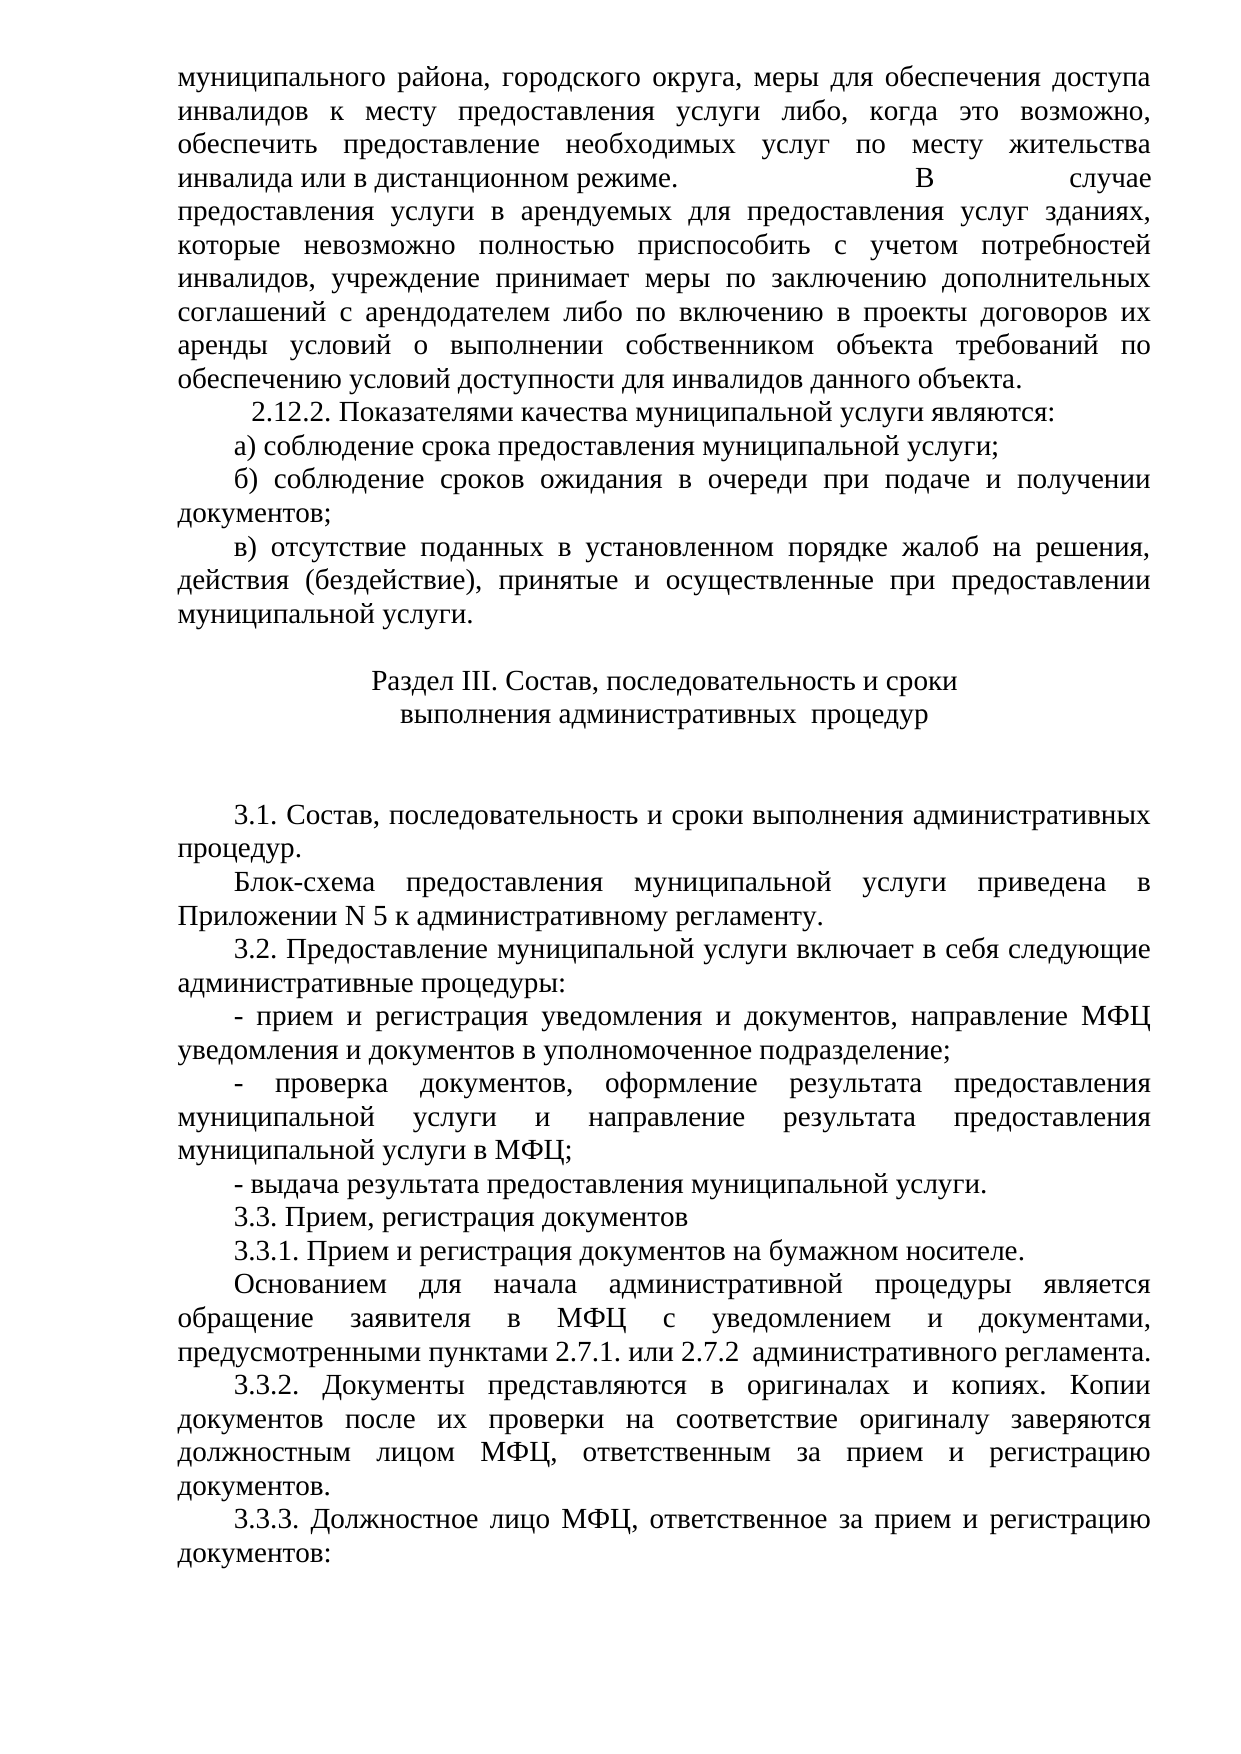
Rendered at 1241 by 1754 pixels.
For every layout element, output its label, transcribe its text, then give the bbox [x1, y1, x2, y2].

text - выдача результата предоставления муниципальной услуги. [177, 1166, 1152, 1199]
text Раздел III. Состав, последовательность и сроки [177, 663, 1152, 696]
text 3.3.3. Должностное лицо МФЦ, ответственное за прием и регистрацию документов: [177, 1501, 1152, 1568]
text Основанием для начала административной процедуры является обращение заявителя в МФЦ с уведомлением и документами, предусмотренными пунктами 2.7.1. или 2.7.2 административного регламента. [177, 1267, 1152, 1367]
text 3.2. Предоставление муниципальной услуги включает в себя следующие административные процедуры: [177, 931, 1152, 998]
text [177, 59, 1152, 428]
text выполнения административных процедур [177, 696, 1152, 730]
text б) соблюдение сроков ожидания в очереди при подаче и получении документов; [177, 462, 1152, 529]
text 3.3.2. Документы представляются в оригиналах и копиях. Копии документов после их проверки на соответствие оригиналу заверяются должностным лицом МФЦ, ответственным за прием и регистрацию документов. [177, 1367, 1152, 1501]
text 3.1. Состав, последовательность и сроки выполнения административных процедур. [177, 797, 1152, 864]
text 3.3.1. Прием и регистрация документов на бумажном носителе. [177, 1233, 1152, 1267]
text 3.3. Прием, регистрация документов [177, 1199, 1152, 1233]
text - прием и регистрация уведомления и документов, направление МФЦ уведомления и документов в уполномоченное подразделение; [177, 998, 1152, 1065]
text а) соблюдение срока предоставления муниципальной услуги; [177, 428, 1152, 462]
text в) отсутствие поданных в установленном порядке жалоб на решения, действия (бездействие), принятые и осуществленные при предоставлении муниципальной услуги. [177, 529, 1152, 629]
text Блок-схема предоставления муниципальной услуги приведена в Приложении N 5 к административному регламенту. [177, 864, 1152, 931]
text - проверка документов, оформление результата предоставления муниципальной услуги и направление результата предоставления муниципальной услуги в МФЦ; [177, 1065, 1152, 1166]
